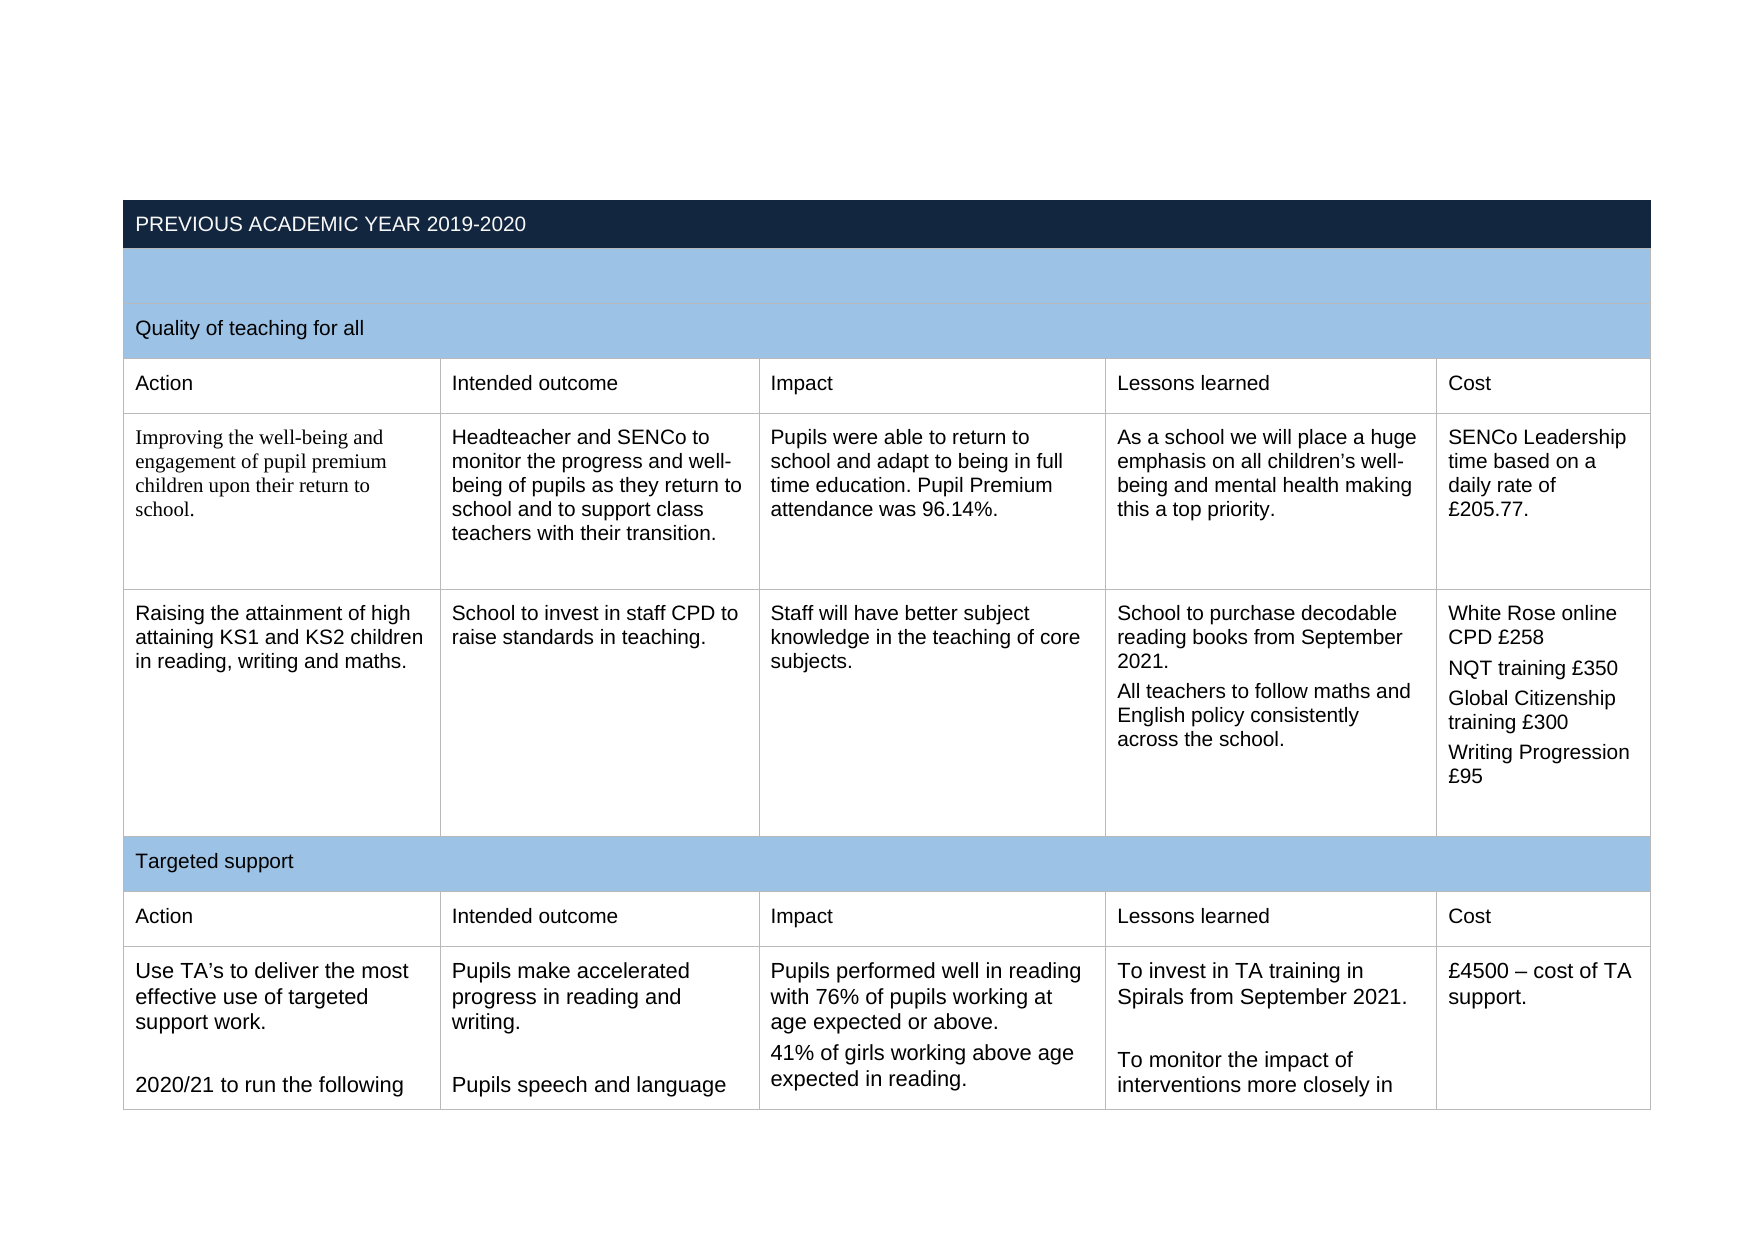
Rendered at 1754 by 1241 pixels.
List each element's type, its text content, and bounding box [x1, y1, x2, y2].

table_cell White Rose online CPD £258 NQT training £350 Global Citizenship training £300 Writing Progression £95 [1437, 590, 1650, 836]
table_cell SENCo Leadership time based on a daily rate of £205.77. [1437, 414, 1650, 588]
table_cell Headteacher and SENCo to monitor the progress and well-being of pupils as they return to school and to support class teachers with their transition. [441, 414, 759, 588]
table_cell Intended outcome [441, 892, 759, 946]
table_cell Staff will have better subject knowledge in the teaching of core subjects. [760, 590, 1105, 836]
table_cell Intended outcome [441, 359, 759, 412]
table_cell Action [124, 359, 440, 412]
table_cell Cost [1437, 892, 1650, 946]
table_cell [1106, 947, 1436, 1109]
table_cell Lessons learned [1106, 359, 1436, 412]
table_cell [124, 947, 440, 1109]
table_cell Raising the attainment of high attaining KS1 and KS2 children in reading, writing and maths. [124, 590, 440, 836]
table_cell Impact [760, 359, 1105, 412]
table_header PREVIOUS ACADEMIC YEAR 2019-2020 [124, 201, 1650, 248]
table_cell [1437, 947, 1650, 1109]
table_cell As a school we will place a huge emphasis on all children’s well-being and mental health making this a top priority. [1106, 414, 1436, 588]
table_cell Cost [1437, 359, 1650, 412]
table_cell Action [124, 892, 440, 946]
table_cell School to invest in staff CPD to raise standards in teaching. [441, 590, 759, 836]
table_cell Targeted support [124, 837, 1650, 891]
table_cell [760, 947, 1105, 1109]
table_cell [124, 249, 1650, 303]
table_cell Impact [760, 892, 1105, 946]
table_cell Pupils were able to return to school and adapt to being in full time education. Pupil Premium attendance was 96.14%. [760, 414, 1105, 588]
table_cell Improving the well-being and engagement of pupil premium children upon their return to school. [124, 414, 440, 588]
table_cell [441, 947, 759, 1109]
table_cell School to purchase decodable reading books from September 2021. All teachers to follow maths and English policy consistently across the school. [1106, 590, 1436, 836]
table_cell Quality of teaching for all [124, 304, 1650, 358]
table_cell Lessons learned [1106, 892, 1436, 946]
